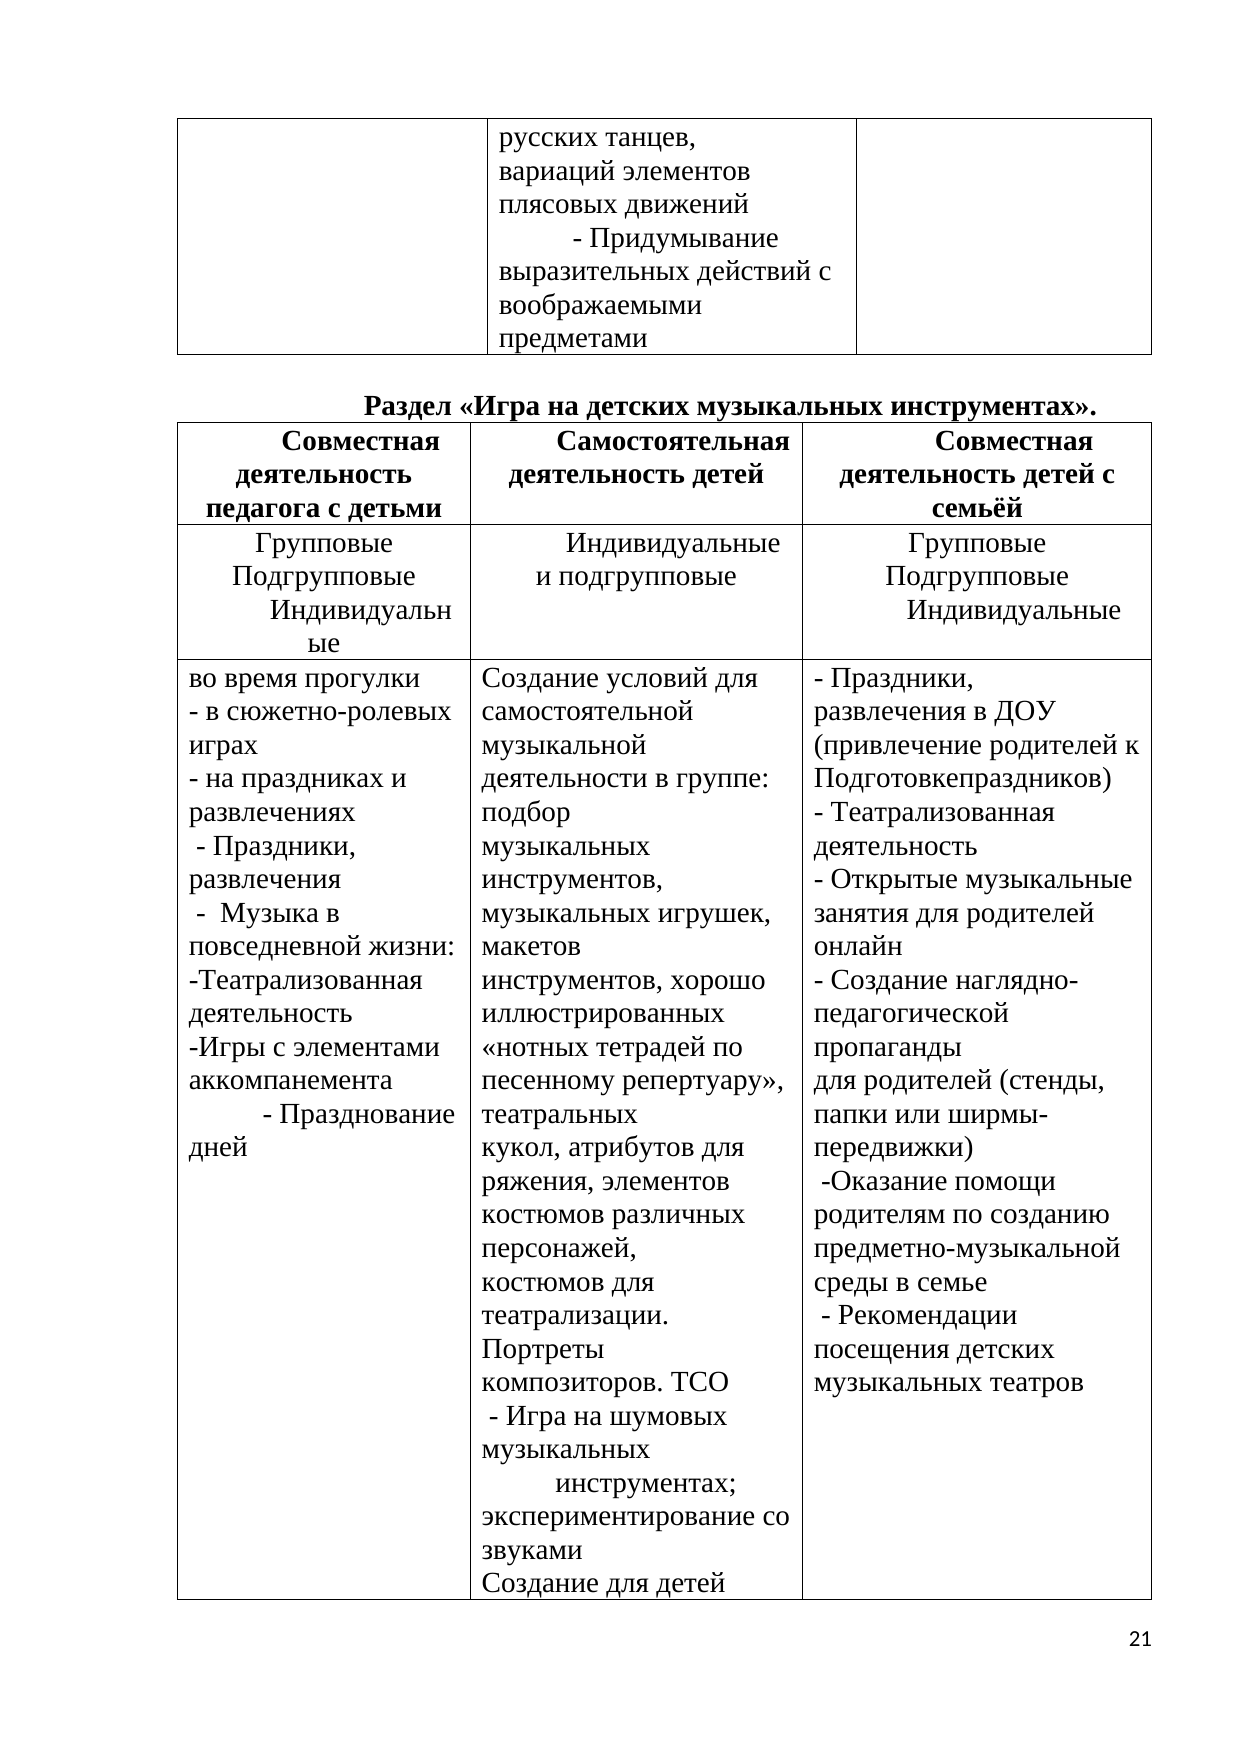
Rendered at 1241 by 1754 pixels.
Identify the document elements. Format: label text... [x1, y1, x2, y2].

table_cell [857, 119, 1151, 354]
table_header Совместная деятельность детей с семьёй [803, 423, 1151, 524]
table_cell Групповые Подгрупповые Индивидуальные [178, 525, 470, 659]
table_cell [488, 119, 856, 354]
table_cell Групповые Подгрупповые Индивидуальные [803, 525, 1151, 659]
table_cell Индивидуальные и подгрупповые [471, 525, 802, 659]
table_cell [471, 660, 802, 1599]
list Раздел «Игра на детских музыкальных инструментах». [290, 388, 1152, 422]
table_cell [178, 119, 487, 354]
table_header Совместная деятельность педагога с детьми [178, 423, 470, 524]
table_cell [178, 660, 470, 1599]
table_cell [803, 660, 1151, 1599]
table_header Самостоятельная деятельность детей [471, 423, 802, 524]
